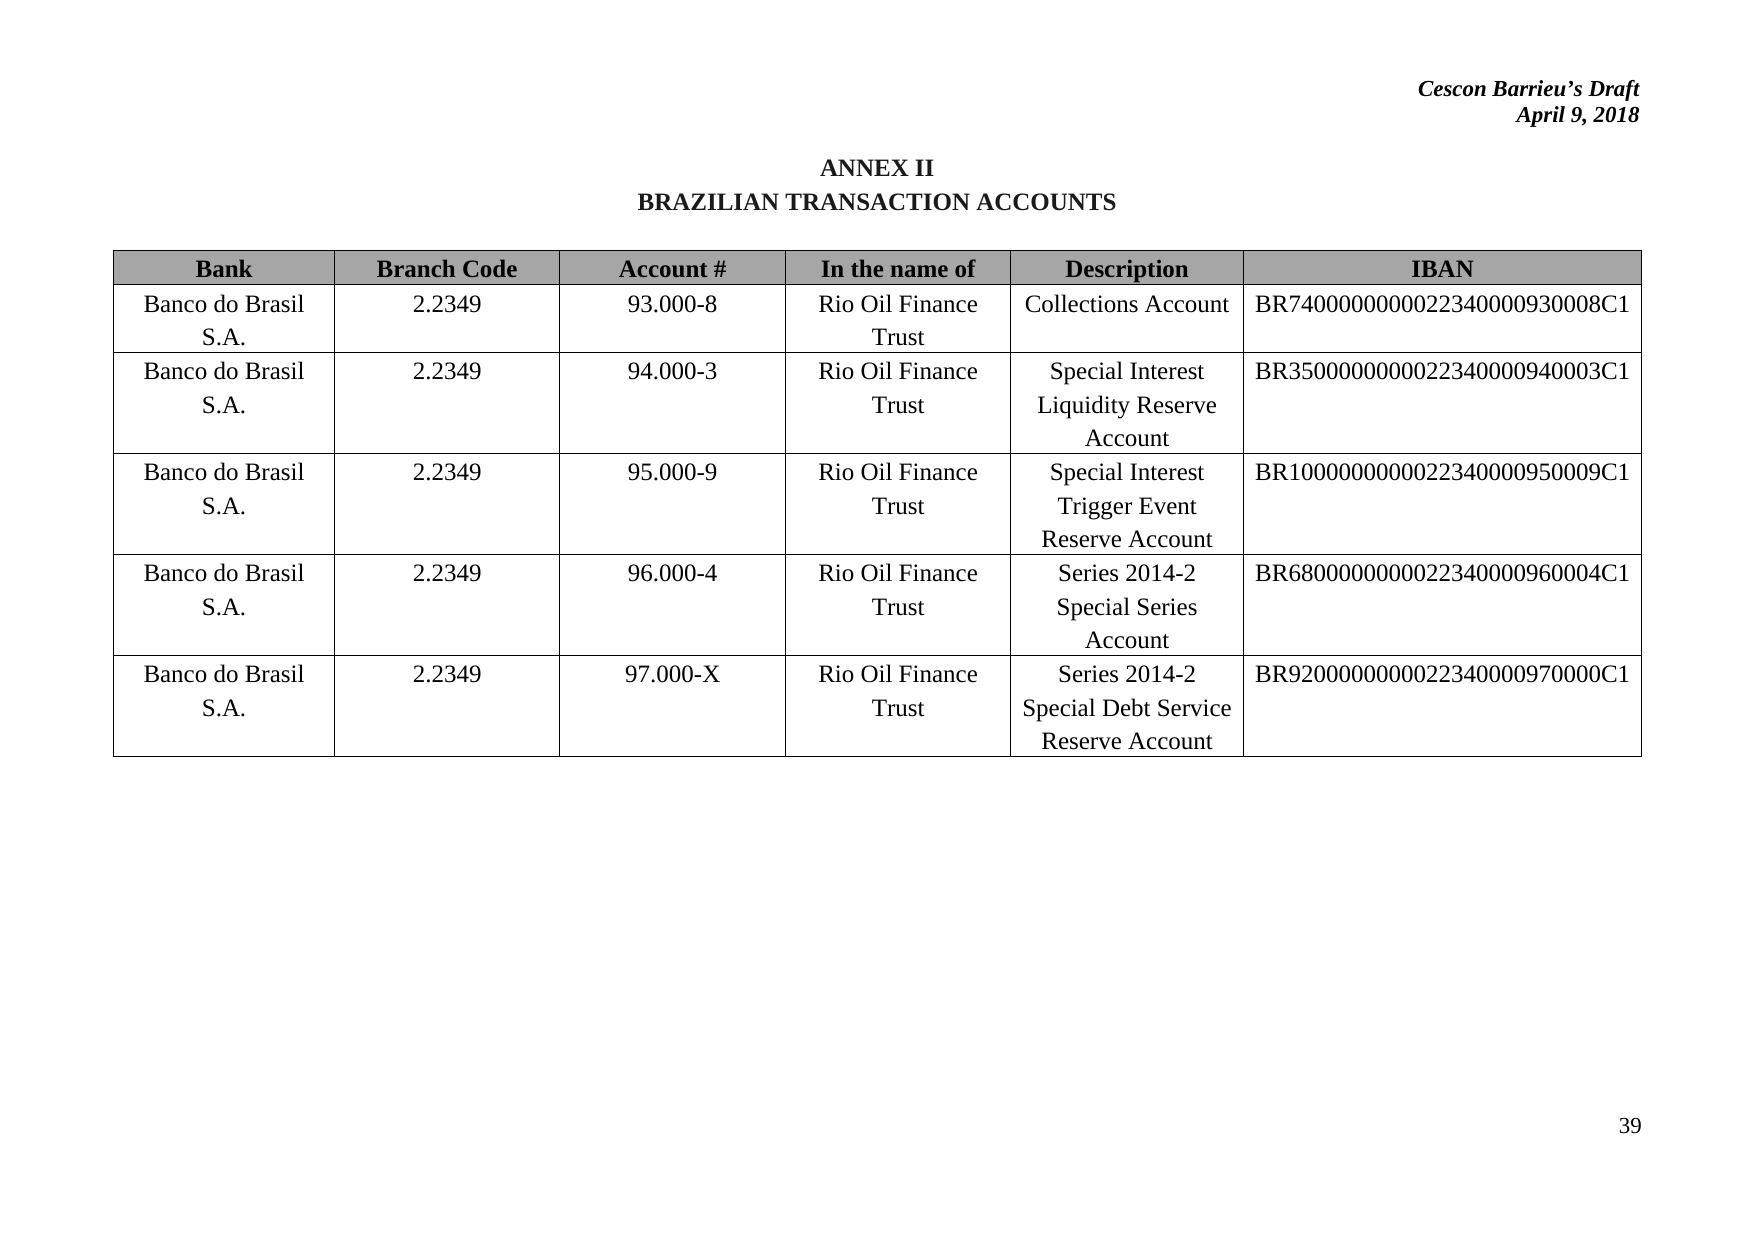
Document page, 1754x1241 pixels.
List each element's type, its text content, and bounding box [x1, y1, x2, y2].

text BRAZILIAN TRANSACTION ACCOUNTS [112, 183, 1641, 217]
table_cell 94.000-3 [560, 353, 785, 453]
table_cell 2.2349 [335, 656, 559, 756]
table_cell Banco do Brasil S.A. [114, 285, 334, 352]
table_header IBAN [1244, 251, 1641, 284]
table_header Description [1011, 251, 1243, 284]
table_cell 95.000-9 [560, 454, 785, 554]
text ANNEX II [112, 150, 1641, 183]
table_cell Rio Oil Finance Trust [786, 353, 1010, 453]
table_cell 2.2349 [335, 454, 559, 554]
table_cell 2.2349 [335, 353, 559, 453]
table_cell Special Interest Liquidity Reserve Account [1011, 353, 1243, 453]
table_cell BR9200000000022340000970000C1 [1244, 656, 1641, 756]
table_cell Rio Oil Finance Trust [786, 285, 1010, 352]
table_cell 97.000-X [560, 656, 785, 756]
table_cell Banco do Brasil S.A. [114, 454, 334, 554]
table_cell Rio Oil Finance Trust [786, 656, 1010, 756]
table_cell 2.2349 [335, 285, 559, 352]
table_cell BR3500000000022340000940003C1 [1244, 353, 1641, 453]
table_cell Collections Account [1011, 285, 1243, 352]
table_header In the name of [786, 251, 1010, 284]
table_cell Banco do Brasil S.A. [114, 656, 334, 756]
table_cell 93.000-8 [560, 285, 785, 352]
table_cell BR6800000000022340000960004C1 [1244, 555, 1641, 655]
table_cell Series 2014-2 Special Series Account [1011, 555, 1243, 655]
table_header Bank [114, 251, 334, 284]
table_header Account # [560, 251, 785, 284]
table_cell Rio Oil Finance Trust [786, 454, 1010, 554]
table_cell BR7400000000022340000930008C1 [1244, 285, 1641, 352]
table_cell Special Interest Trigger Event Reserve Account [1011, 454, 1243, 554]
table_cell BR1000000000022340000950009C1 [1244, 454, 1641, 554]
table_cell Series 2014-2 Special Debt Service Reserve Account [1011, 656, 1243, 756]
table_cell Banco do Brasil S.A. [114, 353, 334, 453]
table_header Branch Code [335, 251, 559, 284]
table_cell 96.000-4 [560, 555, 785, 655]
table_cell Banco do Brasil S.A. [114, 555, 334, 655]
table_cell 2.2349 [335, 555, 559, 655]
table_cell Rio Oil Finance Trust [786, 555, 1010, 655]
